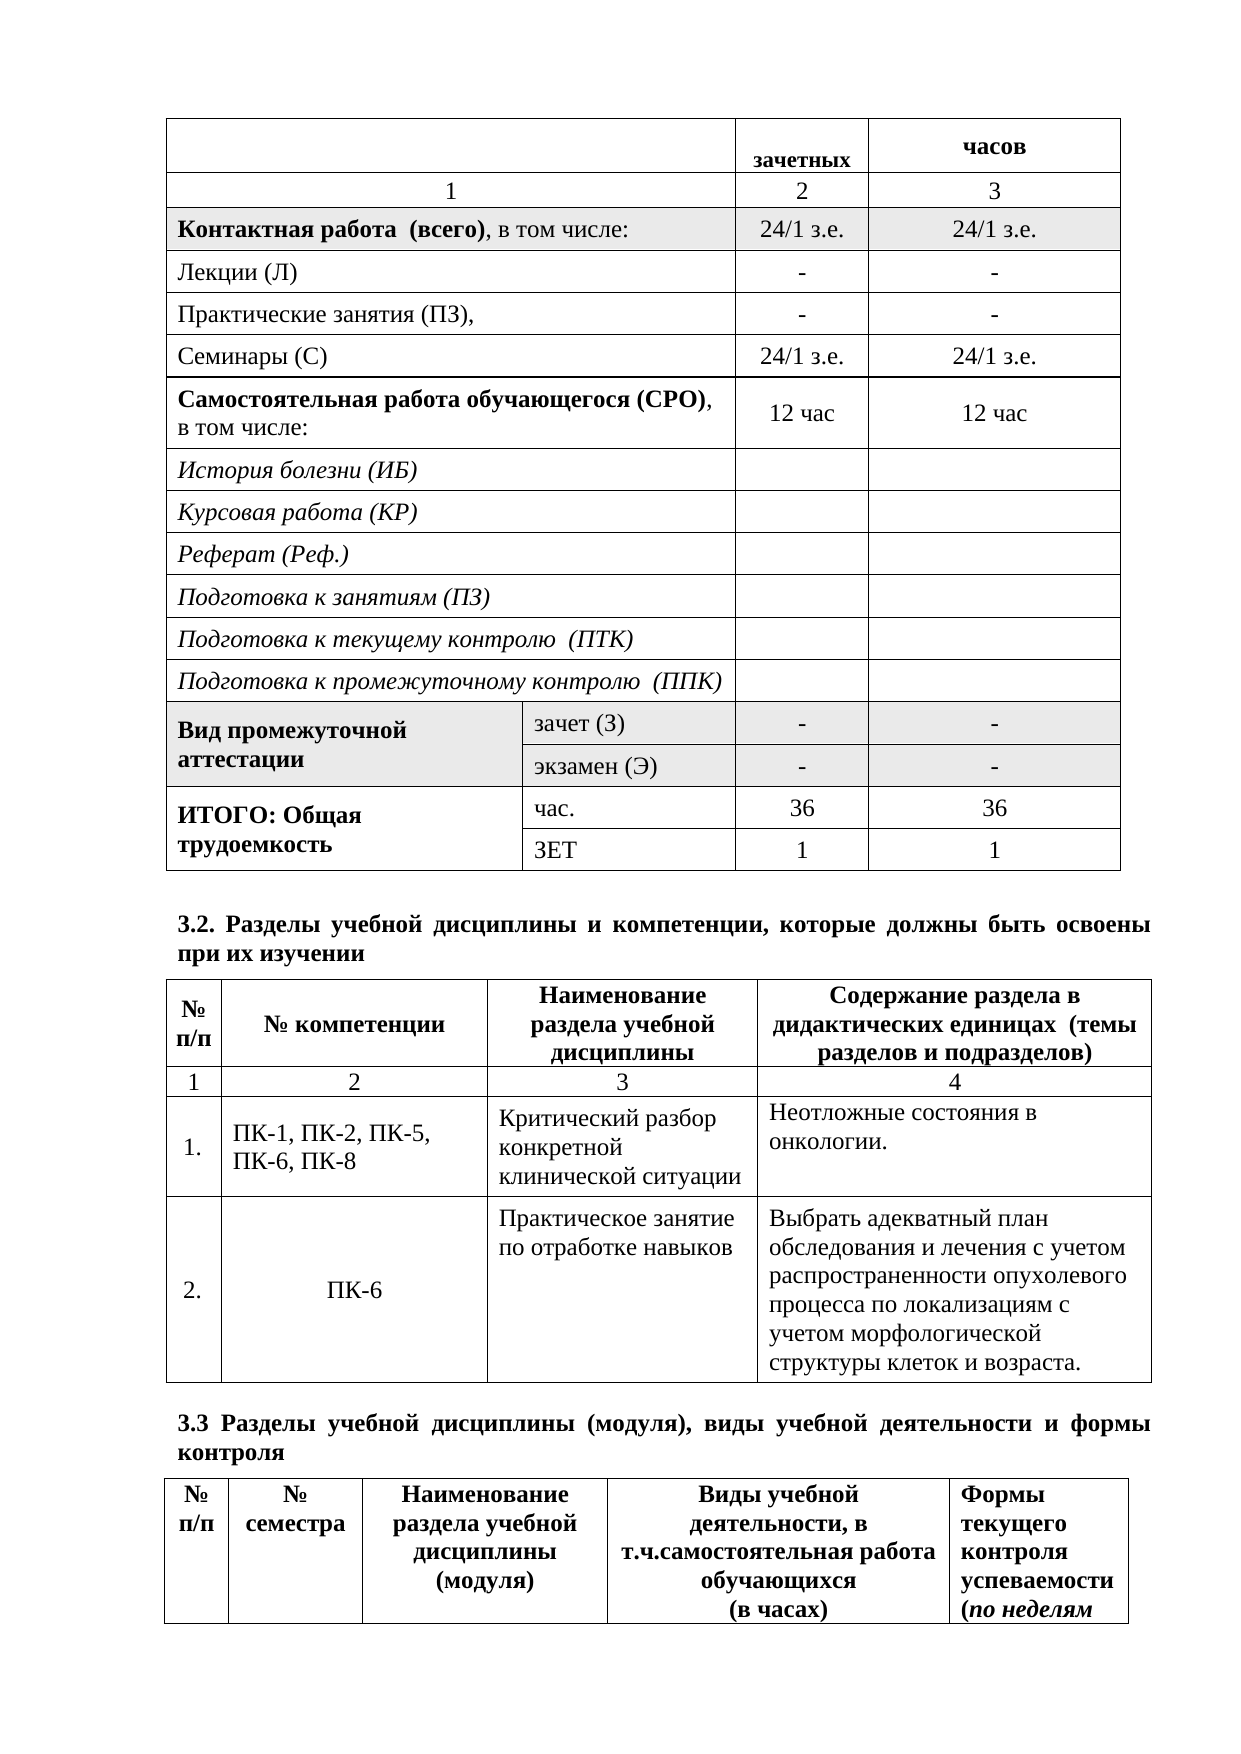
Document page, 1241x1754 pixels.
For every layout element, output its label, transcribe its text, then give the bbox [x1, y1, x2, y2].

table_cell - [869, 702, 1120, 743]
table_cell 1 [167, 173, 735, 207]
table_header № п/п [167, 980, 221, 1066]
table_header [950, 1479, 1128, 1623]
table_cell Подготовка к занятиям (ПЗ) [167, 575, 735, 617]
table_cell Подготовка к промежуточному контролю (ППК) [167, 660, 735, 701]
table_cell Курсовая работа (КР) [167, 491, 735, 532]
table_cell 1 [167, 1067, 221, 1096]
table_cell ЗЕТ [523, 829, 735, 870]
table_cell [869, 660, 1120, 701]
table_cell 36 [869, 787, 1120, 828]
table_cell ИТОГО: Общая трудоемкость [167, 787, 522, 870]
table_cell История болезни (ИБ) [167, 449, 735, 490]
table_cell Вид промежуточной аттестации [167, 702, 522, 786]
table_header № п/п [165, 1479, 228, 1623]
table_cell 24/1 з.е. [736, 335, 868, 376]
table_cell - [736, 251, 868, 292]
table_cell ПК-1, ПК-2, ПК-5, ПК-6, ПК-8 [222, 1097, 487, 1196]
table_cell [736, 491, 868, 532]
table_cell Выбрать адекватный план обследования и лечения с учетом распространенности опухолевого процесса по локализациям с учетом морфологической структуры клеток и возраста. [758, 1197, 1151, 1382]
table_cell экзамен (Э) [523, 745, 735, 786]
table_cell [167, 1097, 221, 1196]
table_cell - [736, 745, 868, 786]
table_cell Практические занятия (ПЗ), [167, 293, 735, 334]
table_cell 2 [222, 1067, 487, 1096]
table_cell 3 [869, 173, 1120, 207]
table_header № семестра [229, 1479, 362, 1623]
table_cell [167, 1197, 221, 1382]
table_cell Лекции (Л) [167, 251, 735, 292]
table_cell 24/1 з.е. [869, 208, 1120, 249]
table_cell зачет (З) [523, 702, 735, 743]
table_cell 1 [869, 829, 1120, 870]
table_header № компетенции [222, 980, 487, 1066]
table_cell - [869, 293, 1120, 334]
table_cell 24/1 з.е. [869, 335, 1120, 376]
table_cell Семинары (С) [167, 335, 735, 376]
table_cell [736, 575, 868, 617]
table_cell Контактная работа (всего), в том числе: [167, 208, 735, 249]
table_cell [869, 491, 1120, 532]
table_cell Критический разбор конкретной клинической ситуации [488, 1097, 757, 1196]
table_cell час. [523, 787, 735, 828]
table_cell ПК-6 [222, 1197, 487, 1382]
table_cell Реферат (Реф.) [167, 533, 735, 574]
table_cell 4 [758, 1067, 1151, 1096]
table_cell Подготовка к текущему контролю (ПТК) [167, 618, 735, 659]
table_cell Самостоятельная работа обучающегося (СРО), в том числе: [167, 378, 735, 447]
table_header Наименование раздела учебной дисциплины [488, 980, 757, 1066]
table_cell 3 [488, 1067, 757, 1096]
table_cell [869, 575, 1120, 617]
table_cell Неотложные состояния в онкологии. [758, 1097, 1151, 1196]
table_cell [736, 660, 868, 701]
table_cell 12 час [869, 378, 1120, 447]
table_cell [736, 618, 868, 659]
text 3.3 Разделы учебной дисциплины (модуля), виды учебной деятельности и формы контроля [177, 1408, 1152, 1465]
table_cell [869, 449, 1120, 490]
table_cell [736, 449, 868, 490]
table_cell 24/1 з.е. [736, 208, 868, 249]
table_cell [869, 533, 1120, 574]
table_cell - [736, 293, 868, 334]
table_cell 36 [736, 787, 868, 828]
table_cell 2 [736, 173, 868, 207]
table_header Содержание раздела в дидактических единицах (темы разделов и подразделов) [758, 980, 1151, 1066]
table_cell 1 [736, 829, 868, 870]
table_cell - [736, 702, 868, 743]
table_cell Практическое занятие по отработке навыков [488, 1197, 757, 1382]
table_cell - [869, 251, 1120, 292]
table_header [363, 1479, 607, 1623]
text 3.2. Разделы учебной дисциплины и компетенции, которые должны быть освоены при их изучении [177, 909, 1152, 966]
table_cell 12 час [736, 378, 868, 447]
table_cell - [869, 745, 1120, 786]
table_cell часов [869, 119, 1120, 172]
table_cell [869, 618, 1120, 659]
table_header Виды учебной деятельности, в т.ч.самостоятельная работа обучающихся (в часах) [608, 1479, 949, 1623]
table_cell [736, 533, 868, 574]
